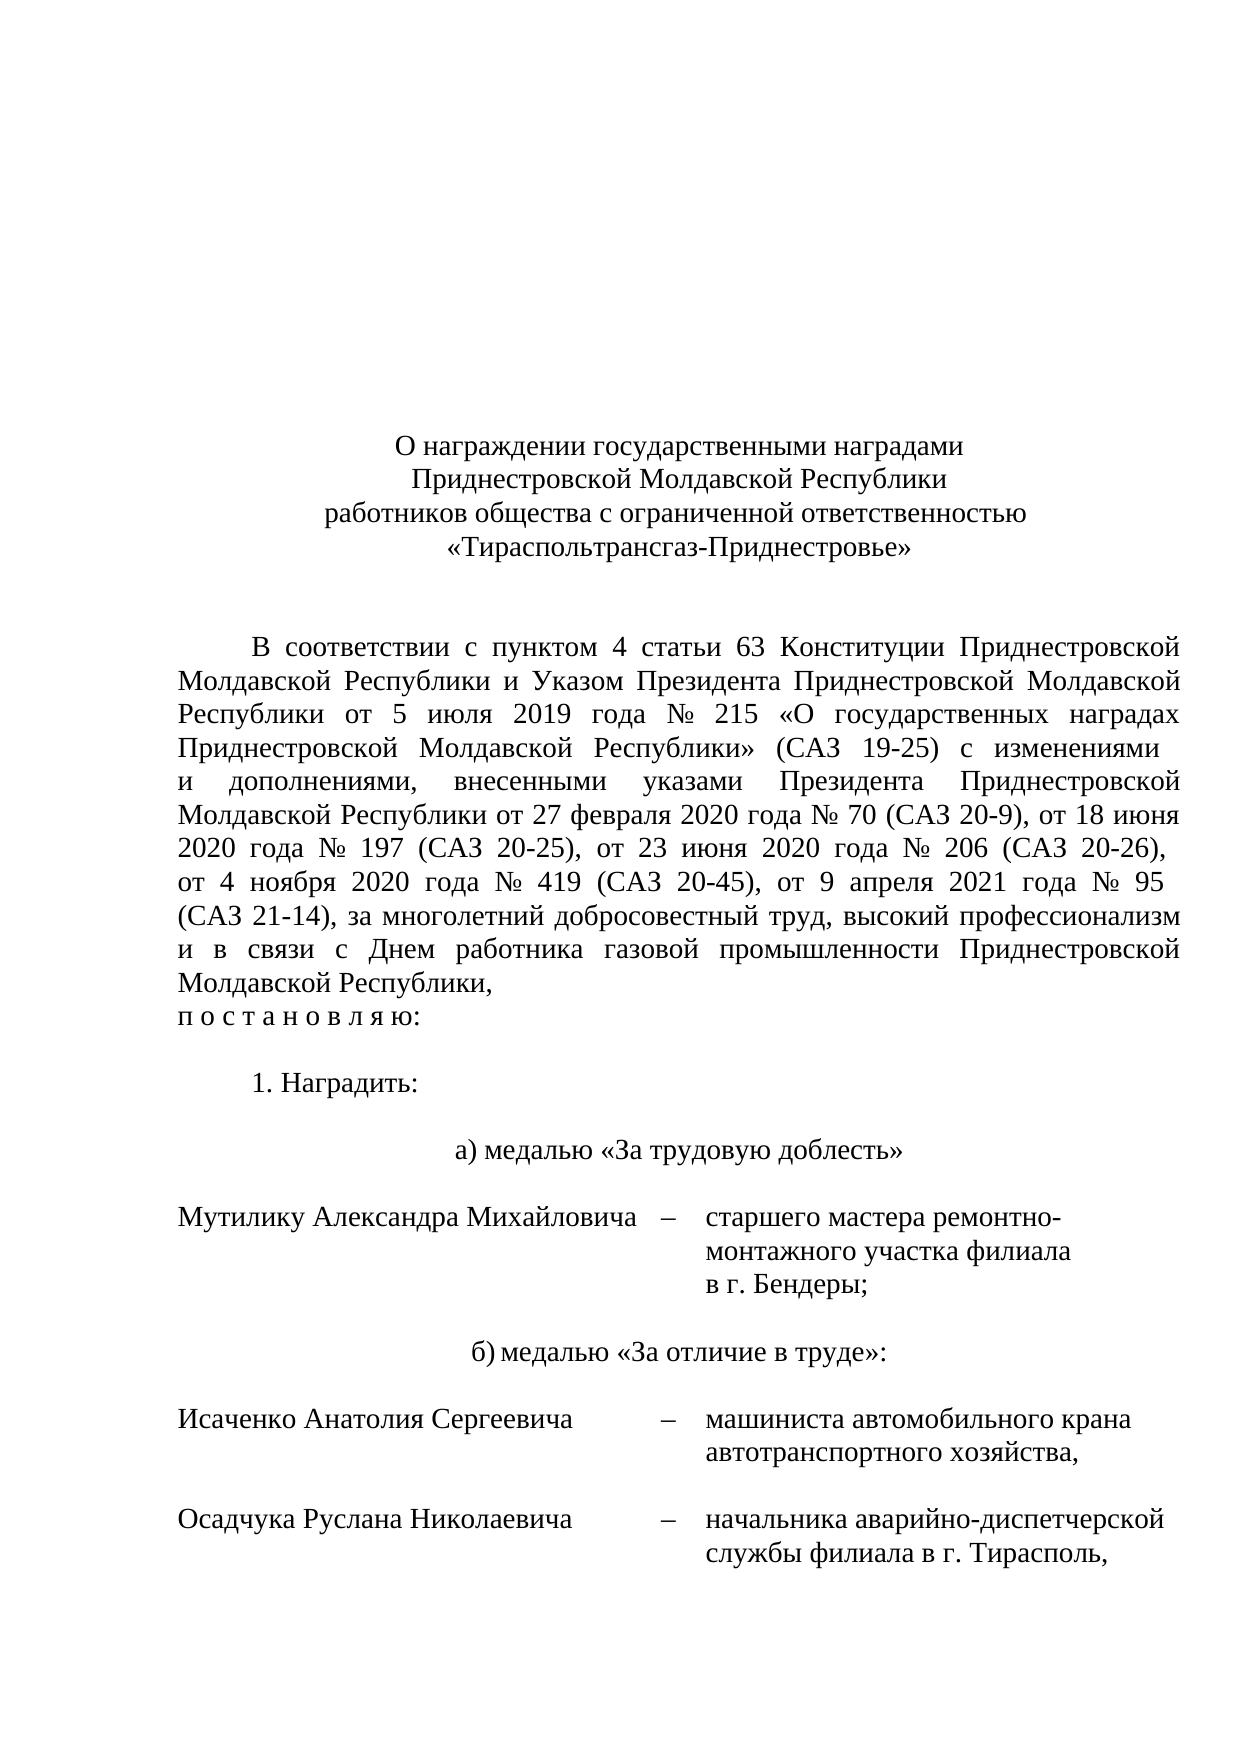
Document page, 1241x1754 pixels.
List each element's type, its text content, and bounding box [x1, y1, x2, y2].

text О награждении государственными наградами Приднестровской Молдавской Республики работников общества с ограниченной ответственностью «Тираспольтрансгаз-Приднестровье» [177, 428, 1181, 562]
table_header – [650, 1401, 694, 1501]
table_cell начальника аварийно-диспетчерской службы филиала в г. Тирасполь, [694, 1501, 1196, 1636]
table_header Мутилику Александра Михайловича [166, 1200, 649, 1300]
list Наградить: [177, 1065, 1181, 1099]
table_header – [650, 1200, 694, 1300]
table_header старшего мастера ремонтно-монтажного участка филиала в г. Бендеры; [694, 1200, 1196, 1300]
table_cell Осадчука Руслана Николаевича [166, 1501, 649, 1636]
list медалью «За отличие в труде»: [177, 1334, 1181, 1367]
table_header машиниста автомобильного крана автотранспортного хозяйства, [694, 1401, 1196, 1501]
table_cell – [650, 1501, 694, 1636]
text п о с т а н о в л я ю: [177, 998, 1181, 1032]
list медалью «За трудовую доблесть» [177, 1132, 1181, 1166]
table_header Исаченко Анатолия Сергеевича [166, 1401, 649, 1501]
text В соответствии с пунктом 4 статьи 63 Конституции Приднестровской Молдавской Республики и Указом Президента Приднестровской Молдавской Республики от 5 июля 2019 года № 215 «О государственных наградах Приднестровской Молдавской Республики» (САЗ 19-25) с изменениями и дополнениями, внесенными указами Президента Приднестровской Молдавской Республики от 27 февраля 2020 года № 70 (САЗ 20-9), от 18 июня 2020 года № 197 (САЗ 20-25), от 23 июня 2020 года № 206 (САЗ 20-26), от 4 ноября 2020 года № 419 (САЗ 20-45), от 9 апреля 2021 года № 95 (САЗ 21-14), за многолетний добросовестный труд, высокий профессионализм и в связи с Днем работника газовой промышленности Приднестровской Молдавской Республики, [177, 629, 1181, 998]
